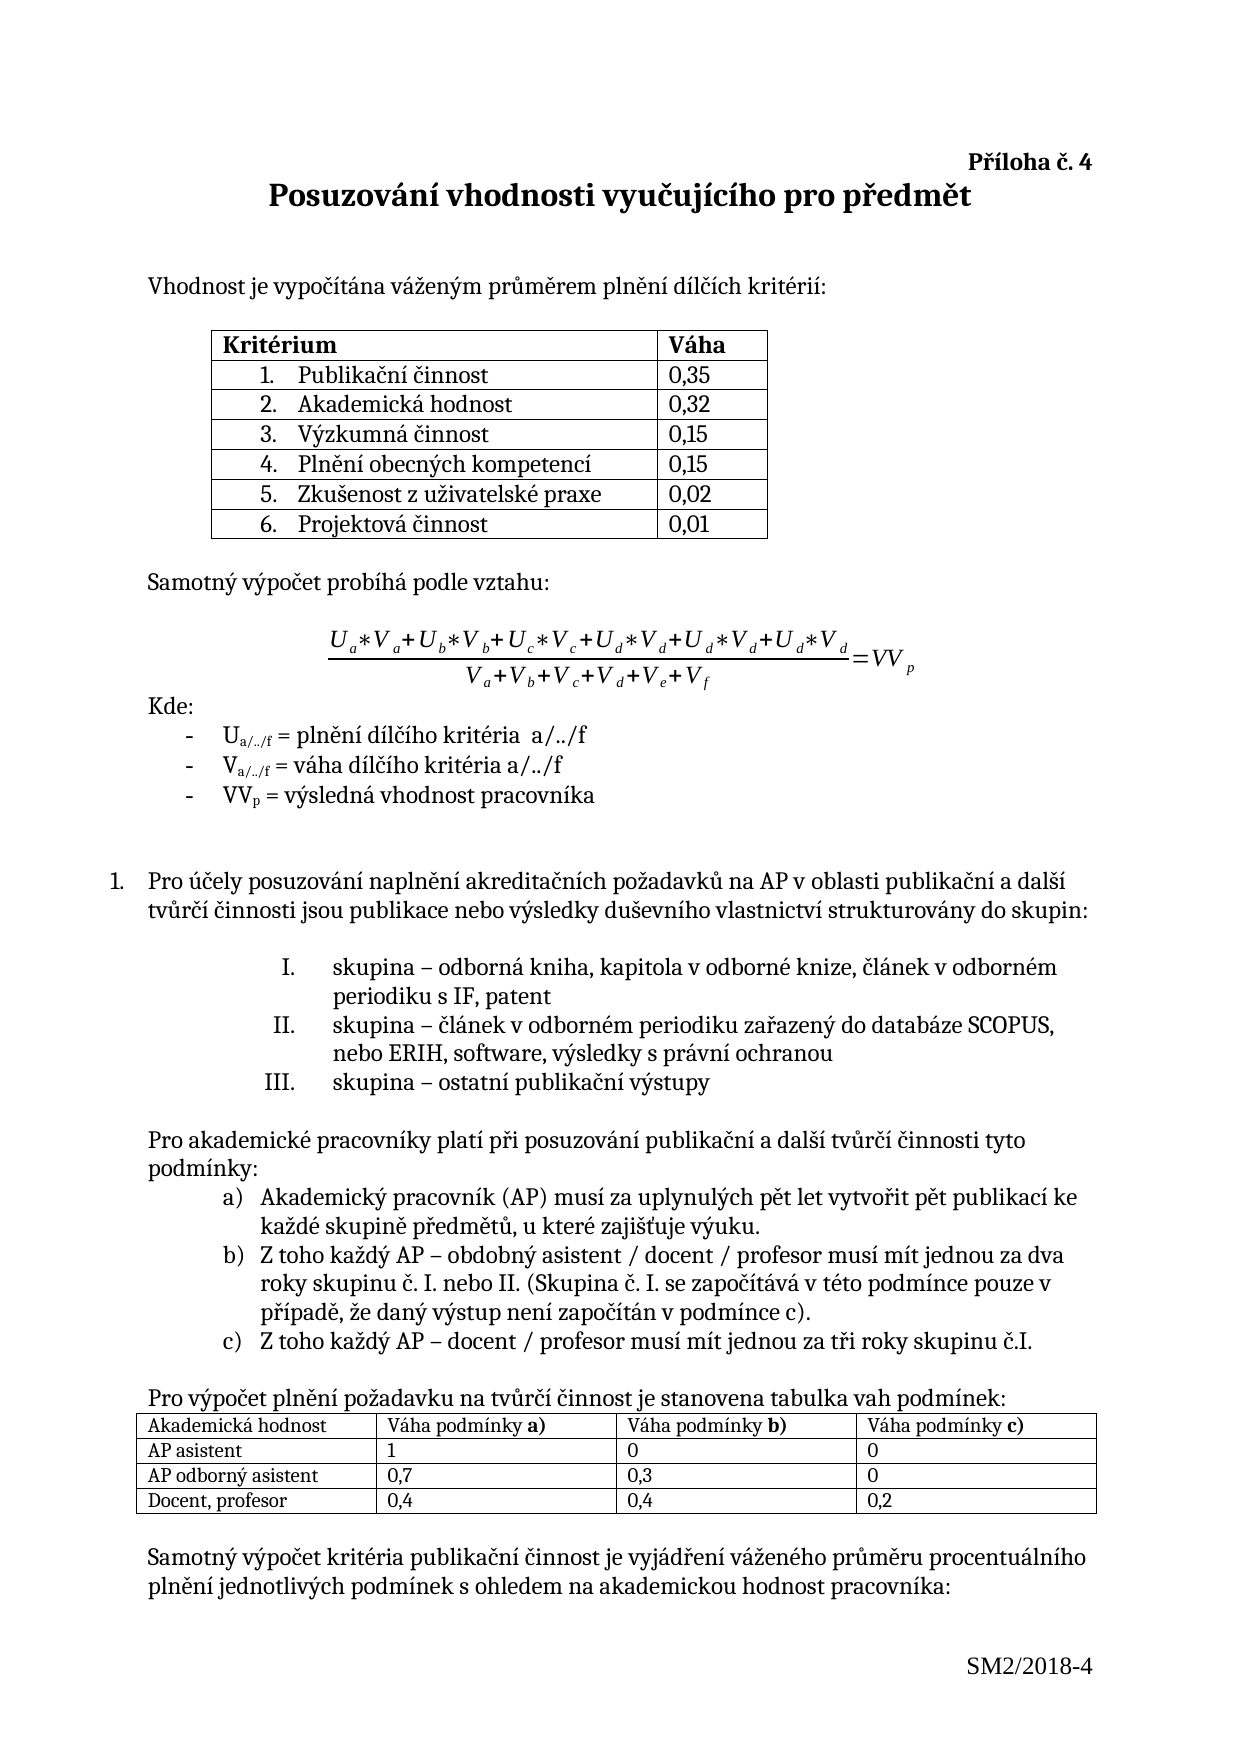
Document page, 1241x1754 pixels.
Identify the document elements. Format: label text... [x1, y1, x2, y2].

table_cell 0,01 [658, 510, 767, 538]
table_header Váha podmínky a) [377, 1414, 616, 1438]
text Samotný výpočet probíhá podle vztahu: [148, 568, 1093, 597]
text Kde: [148, 692, 1093, 721]
list skupina – ostatní publikační výstupy [295, 1068, 1093, 1097]
table_cell 0,7 [377, 1464, 616, 1488]
table_cell AP asistent [137, 1439, 376, 1463]
list Ua/../f = plnění dílčího kritéria a/../f [185, 721, 1093, 750]
list skupina – odborná kniha, kapitola v odborné knize, článek v odborném periodiku s IF, patent [295, 953, 1093, 1011]
table_cell Zkušenost z uživatelské praxe [212, 480, 657, 508]
table_cell 0 [857, 1439, 1096, 1463]
table_cell 0,32 [658, 390, 767, 419]
table_cell Publikační činnost [212, 361, 657, 389]
list Va/../f = váha dílčího kritéria a/../f [185, 750, 1093, 780]
table_cell 0,2 [857, 1489, 1096, 1513]
table_cell AP odborný asistent [137, 1464, 376, 1488]
list Z toho každý AP – obdobný asistent / docent / profesor musí mít jednou za dva roky skupinu č. I. nebo II. (Skupina č. I. se započítává v této podmínce pouze v případě, že daný výstup není započítán v podmínce c). [223, 1241, 1093, 1327]
table_cell Projektová činnost [212, 510, 657, 538]
table_header Váha podmínky b) [617, 1414, 856, 1438]
table_cell Docent, profesor [137, 1489, 376, 1513]
list Akademický pracovník (AP) musí za uplynulých pět let vytvořit pět publikací ke každé skupině předmětů, u které zajišťuje výuku. [223, 1183, 1093, 1241]
text Posuzování vhodnosti vyučujícího pro předmět [148, 176, 1093, 215]
table_header Váha [658, 331, 767, 359]
text Vhodnost je vypočítána váženým průměrem plnění dílčích kritérií: [148, 272, 1093, 301]
list Z toho každý AP – docent / profesor musí mít jednou za tři roky skupinu č.I. [223, 1327, 1093, 1356]
table_cell Akademická hodnost [212, 390, 657, 419]
table_header Kritérium [212, 331, 657, 359]
list VVp = výsledná vhodnost pracovníka [185, 780, 1093, 809]
table_cell Výzkumná činnost [212, 420, 657, 449]
table_cell 0,15 [658, 450, 767, 479]
table_cell 0 [617, 1439, 856, 1463]
text Samotný výpočet kritéria publikační činnost je vyjádření váženého průměru procentuálního plnění jednotlivých podmínek s ohledem na akademickou hodnost pracovníka: [148, 1543, 1093, 1600]
table_cell 0 [857, 1464, 1096, 1488]
table_header Akademická hodnost [137, 1414, 376, 1438]
table_cell 1 [377, 1439, 616, 1463]
list skupina – článek v odborném periodiku zařazený do databáze SCOPUS, nebo ERIH, software, výsledky s právní ochranou [295, 1011, 1093, 1068]
table_cell 0,35 [658, 361, 767, 389]
text Pro akademické pracovníky platí při posuzování publikační a další tvůrčí činnosti tyto podmínky: [148, 1126, 1093, 1183]
table_cell 0,15 [658, 420, 767, 449]
table_cell 0,4 [377, 1489, 616, 1513]
text Příloha č. 4 [148, 148, 1093, 176]
list Pro účely posuzování naplnění akreditačních požadavků na AP v oblasti publikační a další tvůrčí činnosti jsou publikace nebo výsledky duševního vlastnictví strukturovány do skupin: [110, 867, 1093, 924]
table_cell 0,4 [617, 1489, 856, 1513]
table_cell Plnění obecných kompetencí [212, 450, 657, 479]
table_cell 0,02 [658, 480, 767, 508]
text Pro výpočet plnění požadavku na tvůrčí činnost je stanovena tabulka vah podmínek: [148, 1384, 1093, 1413]
table_header Váha podmínky c) [857, 1414, 1096, 1438]
table_cell 0,3 [617, 1464, 856, 1488]
